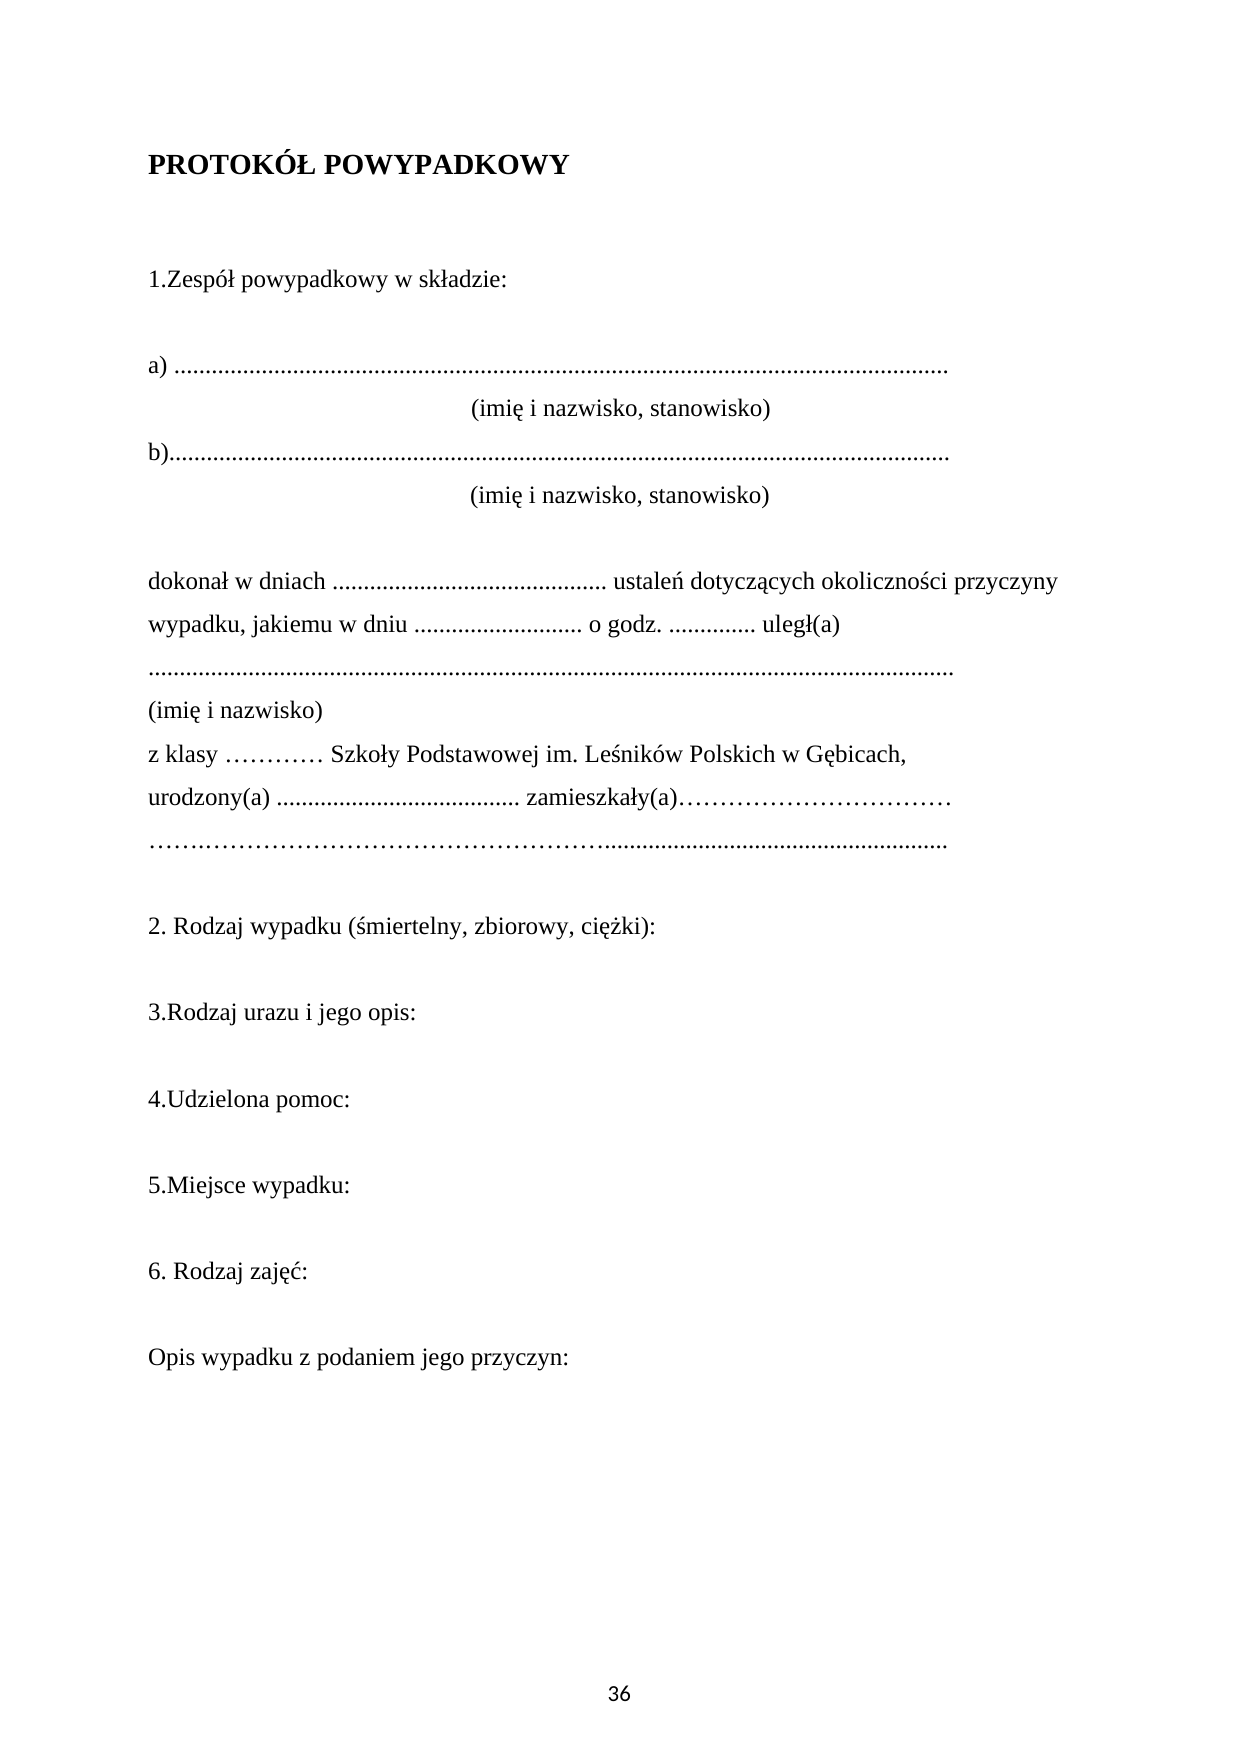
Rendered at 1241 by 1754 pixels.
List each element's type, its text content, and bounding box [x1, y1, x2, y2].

text urodzony(a) ....................................... zamieszkały(a)…………………………… [148, 782, 1090, 811]
text 3.Rodzaj urazu i jego opis: [148, 997, 1090, 1026]
text 4.Udzielona pomoc: [148, 1084, 1090, 1112]
text ................................................................................................................................. [148, 652, 1090, 681]
text dokonał w dniach ............................................ ustaleń dotyczących okoliczności przyczyny [148, 566, 1090, 595]
text 2. Rodzaj wypadku (śmiertelny, zbiorowy, ciężki): [148, 911, 1090, 940]
text 6. Rodzaj zajęć: [148, 1256, 1090, 1285]
text …….…………………………………………....................................................... [148, 825, 1090, 854]
text 1.Zespół powypadkowy w składzie: [148, 264, 1090, 293]
text (imię i nazwisko, stanowisko) [148, 480, 1092, 508]
text (imię i nazwisko, stanowisko) [148, 393, 1094, 422]
text z klasy ………… Szkoły Podstawowej im. Leśników Polskich w Gębicach, [148, 739, 1090, 767]
text 5.Miejsce wypadku: [148, 1170, 1090, 1199]
text PROTOKÓŁ POWYPADKOWY [148, 147, 1094, 181]
text (imię i nazwisko) [148, 696, 1090, 724]
text a) ............................................................................................................................ [148, 351, 1090, 379]
text Opis wypadku z podaniem jego przyczyn: [148, 1342, 1090, 1371]
text b)............................................................................................................................. [148, 437, 1090, 466]
text wypadku, jakiemu w dniu ........................... o godz. .............. uległ(a) [148, 609, 1090, 638]
